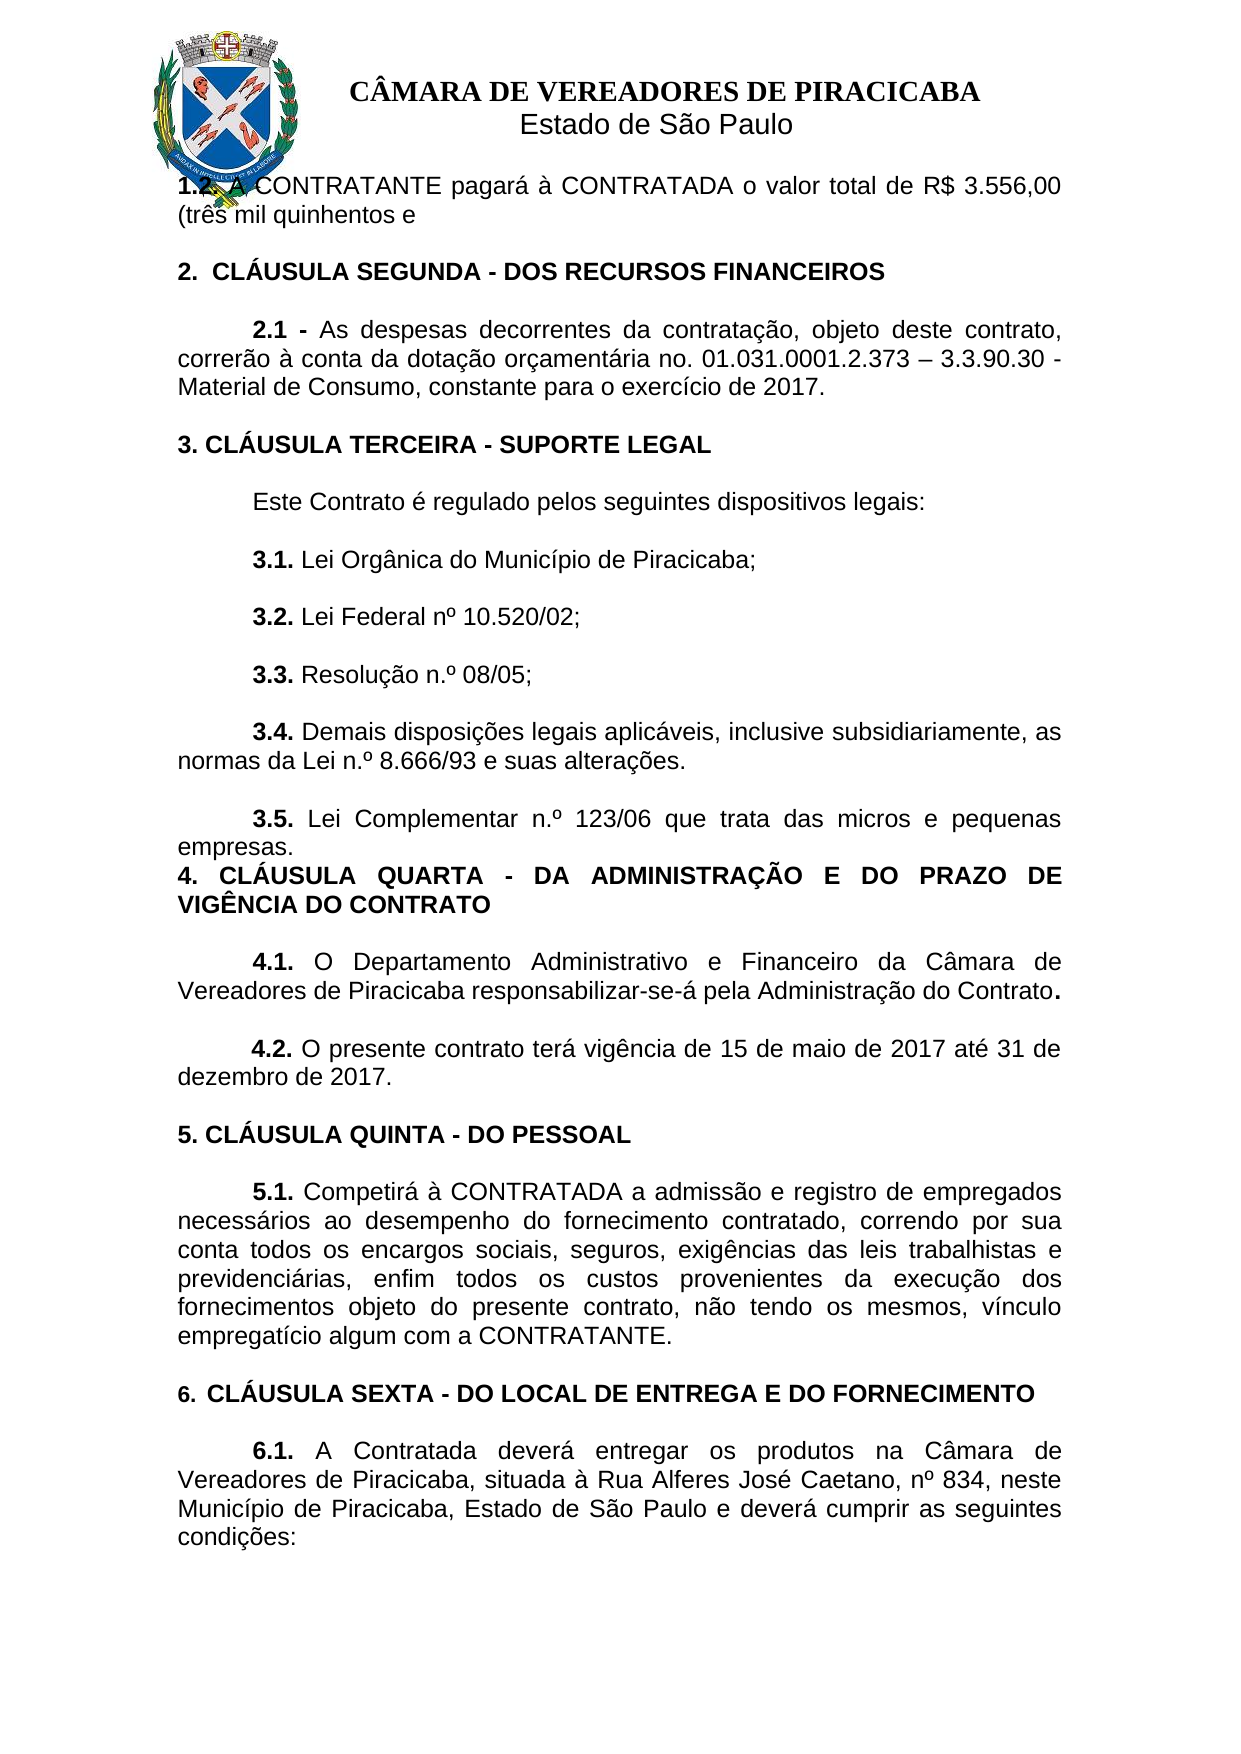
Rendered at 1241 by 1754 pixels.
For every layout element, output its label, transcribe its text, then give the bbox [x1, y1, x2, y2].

text 5. CLÁUSULA QUINTA - DO PESSOAL [177, 1120, 1063, 1149]
text 6.1. A Contratada deverá entregar os produtos na Câmara de Vereadores de Piracicaba, situada à Rua Alferes José Caetano, nº 834, neste Município de Piracicaba, Estado de São Paulo e deverá cumprir as seguintes condições: [177, 1436, 1063, 1551]
text 2.1 - As despesas decorrentes da contratação, objeto deste contrato, correrão à conta da dotação orçamentária no. 01.031.0001.2.373 – 3.3.90.30 - Material de Consumo, constante para o exercício de 2017. [177, 315, 1063, 401]
text 5.1. Competirá à CONTRATADA a admissão e registro de empregados necessários ao desempenho do fornecimento contratado, correndo por sua conta todos os encargos sociais, seguros, exigências das leis trabalhistas e previdenciárias, enfim todos os custos provenientes da execução dos fornecimentos objeto do presente contrato, não tendo os mesmos, vínculo empregatício algum com a CONTRATANTE. [177, 1177, 1063, 1350]
text 3.4. Demais disposições legais aplicáveis, inclusive subsidiariamente, as normas da Lei n.º 8.666/93 e suas alterações. [177, 717, 1063, 775]
picture [121, 31, 301, 212]
text 3.5. Lei Complementar n.º 123/06 que trata das micros e pequenas empresas. [177, 804, 1063, 861]
text 2. CLÁUSULA SEGUNDA - DOS RECURSOS FINANCEIROS [177, 257, 1063, 286]
text 4. CLÁUSULA QUARTA - DA ADMINISTRAÇÃO E DO PRAZO DE VIGÊNCIA DO CONTRATO [177, 861, 1063, 919]
text 4.1. O Departamento Administrativo e Financeiro da Câmara de Vereadores de Piracicaba responsabilizar-se-á pela Administração do Contrato. [177, 947, 1063, 1005]
text 1.2. A CONTRATANTE pagará à CONTRATADA o valor total de R$ 3.556,00 (três mil quinhentos e [177, 171, 1063, 229]
text 3.3. Resolução n.º 08/05; [177, 660, 1063, 689]
text 4.2. O presente contrato terá vigência de 15 de maio de 2017 até 31 de dezembro de 2017. [177, 1034, 1063, 1091]
text 3.2. Lei Federal nº 10.520/02; [177, 602, 1063, 631]
text 3. CLÁUSULA TERCEIRA - SUPORTE LEGAL [177, 430, 1063, 459]
text Este Contrato é regulado pelos seguintes dispositivos legais: [177, 487, 1063, 516]
text 3.1. Lei Orgânica do Município de Piracicaba; [177, 545, 1063, 574]
list CLÁUSULA SEXTA - DO LOCAL DE ENTREGA E DO FORNECIMENTO [177, 1379, 1063, 1407]
